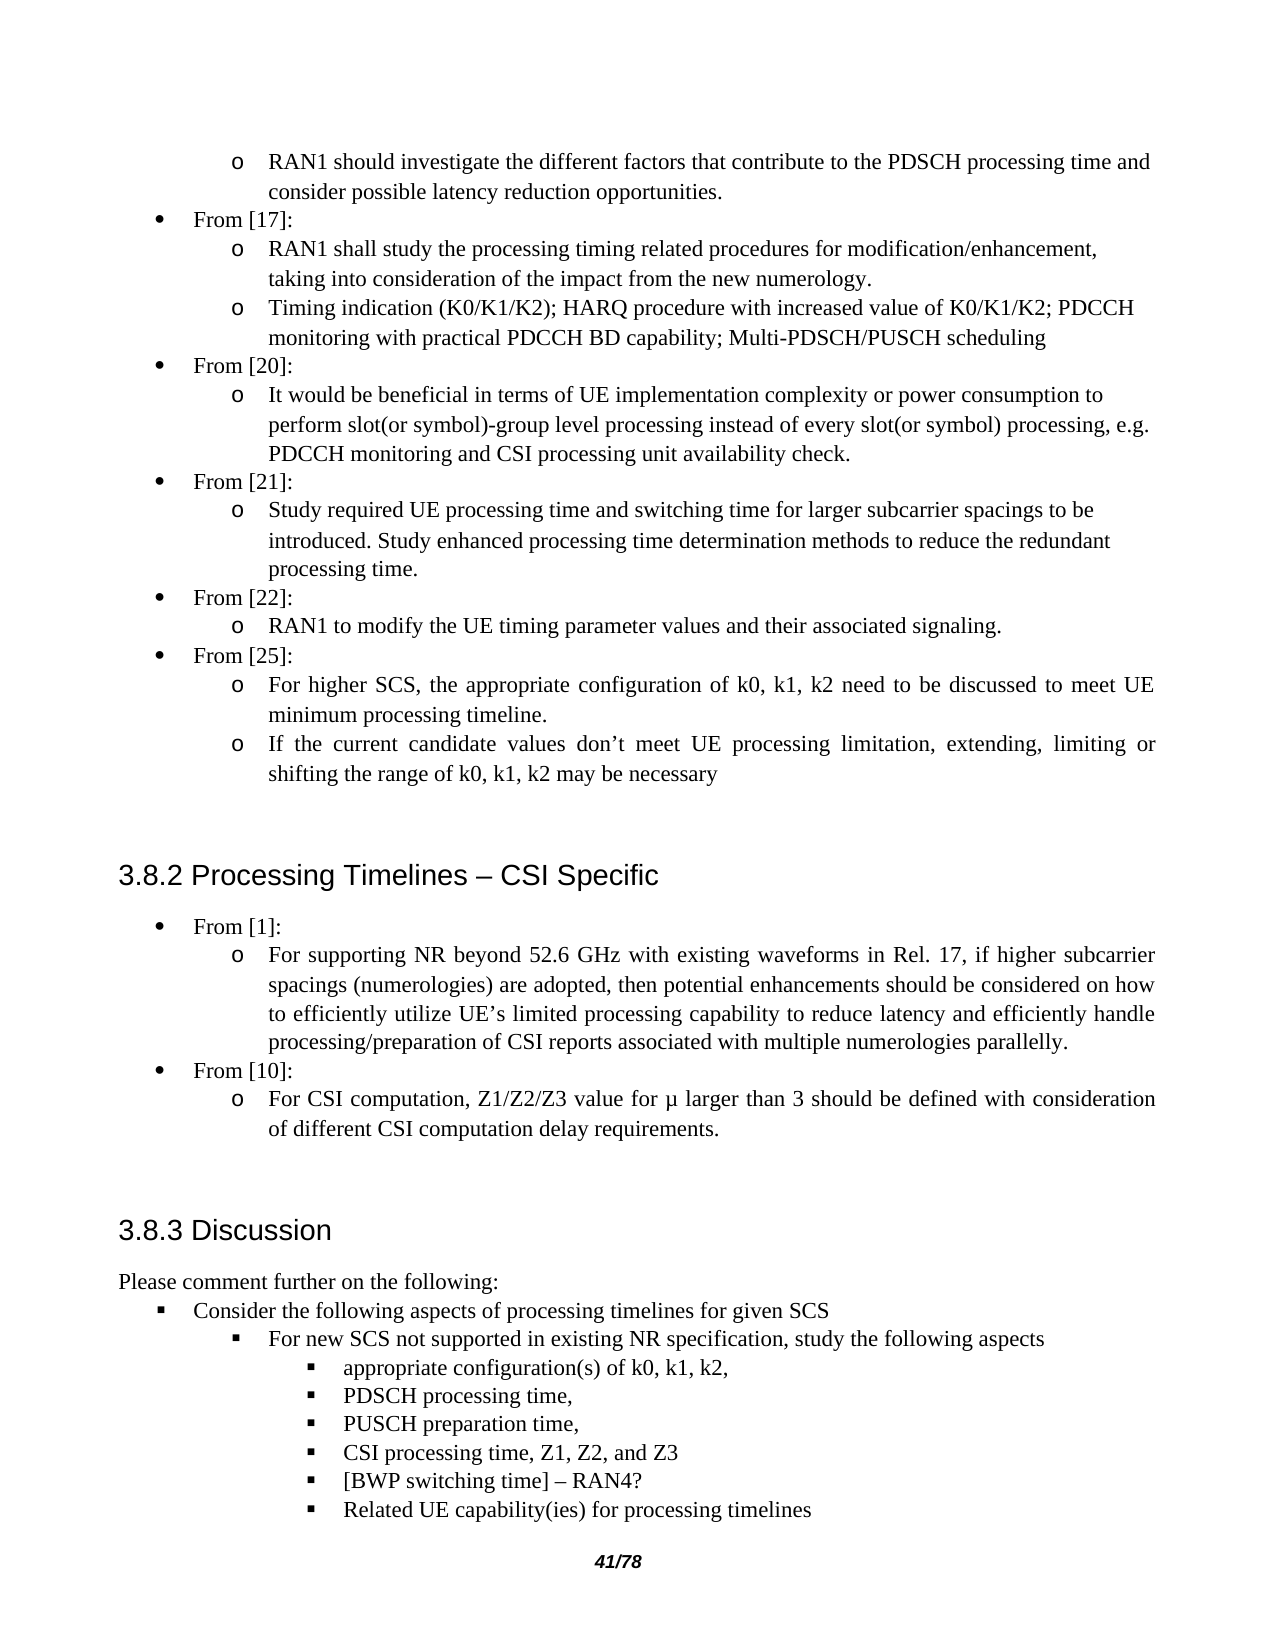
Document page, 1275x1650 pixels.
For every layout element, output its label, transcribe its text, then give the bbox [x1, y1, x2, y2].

list From [1]: [156, 913, 1157, 939]
list RAN1 shall study the processing timing related procedures for modification/enhancement, taking into consideration of the impact from the new numerology. [231, 235, 1157, 292]
list appropriate configuration(s) of k0, k1, k2, [306, 1353, 1157, 1380]
list From [10]: [156, 1057, 1157, 1083]
list From [22]: [156, 584, 1157, 610]
list From [21]: [156, 468, 1157, 494]
text Please comment further on the following: [118, 1268, 1157, 1294]
list From [20]: [156, 352, 1157, 379]
list If the current candidate values don’t meet UE processing limitation, extending, limiting or shifting the range of k0, k1, k2 may be necessary [231, 730, 1157, 786]
list PUSCH preparation time, [306, 1410, 1157, 1437]
list For supporting NR beyond 52.6 GHz with existing waveforms in Rel. 17, if higher subcarrier spacings (numerologies) are adopted, then potential enhancements should be considered on how to efficiently utilize UE’s limited processing capability to reduce latency and efficiently handle processing/preparation of CSI reports associated with multiple numerologies parallelly. [231, 941, 1157, 1055]
list RAN1 to modify the UE timing parameter values and their associated signaling. [231, 612, 1157, 640]
list CSI processing time, Z1, Z2, and Z3 [306, 1439, 1157, 1465]
list For higher SCS, the appropriate configuration of k0, k1, k2 need to be discussed to meet UE minimum processing timeline. [231, 671, 1157, 728]
subtitle 3.8.3 Discussion [118, 1213, 1157, 1247]
list RAN1 should investigate the different factors that contribute to the PDSCH processing time and consider possible latency reduction opportunities. [231, 148, 1157, 204]
list For CSI computation, Z1/Z2/Z3 value for µ larger than 3 should be defined with consideration of different CSI computation delay requirements. [231, 1085, 1157, 1142]
list From [25]: [156, 642, 1157, 669]
list For new SCS not supported in existing NR specification, study the following aspects [231, 1325, 1157, 1351]
list Timing indication (K0/K1/K2); HARQ procedure with increased value of K0/K1/K2; PDCCH monitoring with practical PDCCH BD capability; Multi-PDSCH/PUSCH scheduling [231, 294, 1157, 350]
list Consider the following aspects of processing timelines for given SCS [156, 1297, 1157, 1323]
list PDSCH processing time, [306, 1382, 1157, 1408]
list [BWP switching time] – RAN4? [306, 1467, 1157, 1494]
list Study required UE processing time and switching time for larger subcarrier spacings to be introduced. Study enhanced processing time determination methods to reduce the redundant processing time. [231, 496, 1157, 582]
list Related UE capability(ies) for processing timelines [306, 1496, 1157, 1522]
list From [17]: [156, 206, 1157, 233]
subtitle 3.8.2 Processing Timelines – CSI Specific [118, 858, 1157, 891]
list It would be beneficial in terms of UE implementation complexity or power consumption to perform slot(or symbol)-group level processing instead of every slot(or symbol) processing, e.g. PDCCH monitoring and CSI processing unit availability check. [231, 381, 1157, 466]
